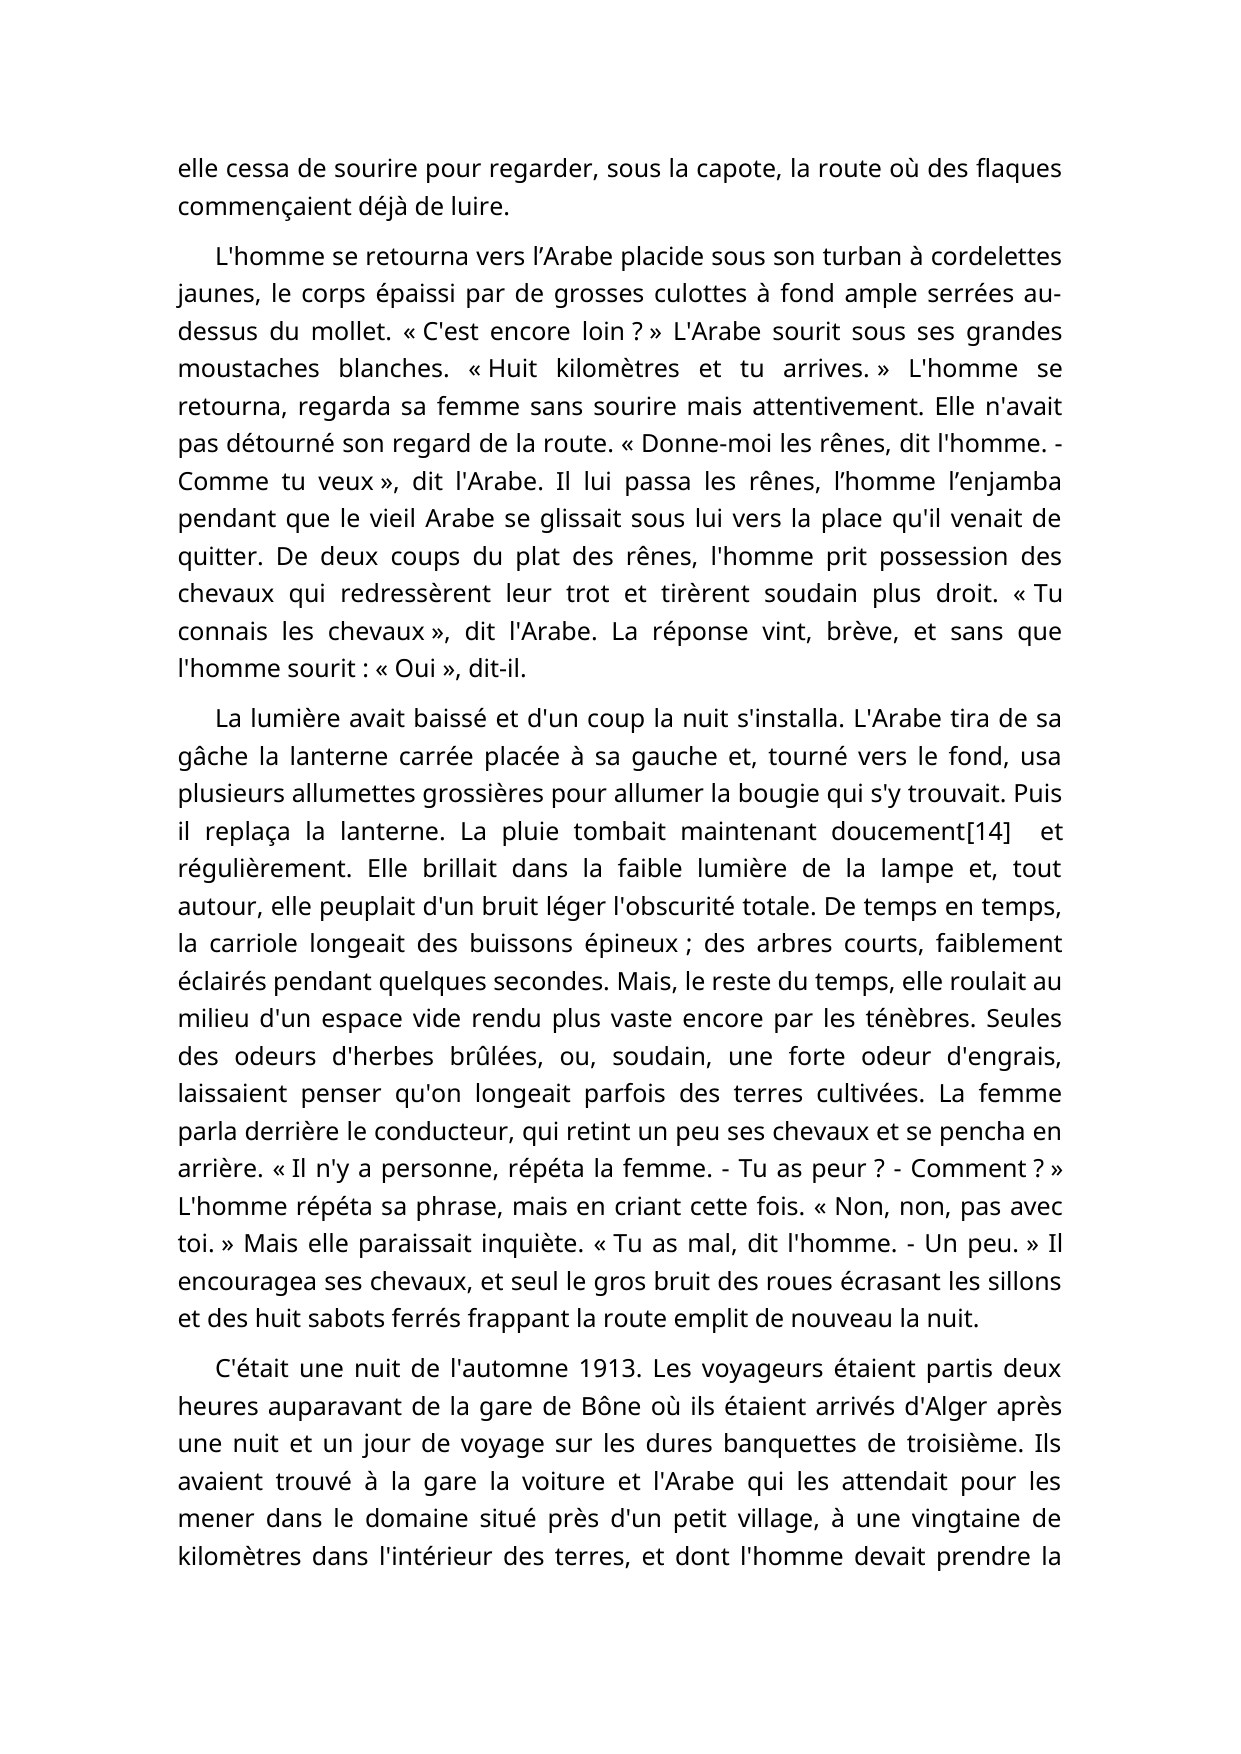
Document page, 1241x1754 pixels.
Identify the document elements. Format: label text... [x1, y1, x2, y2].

text La lumière avait baissé et d'un coup la nuit s'installa. L'Arabe tira de sa gâche la lanterne carrée placée à sa gauche et, tourné vers le fond, usa plusieurs allumettes grossières pour allumer la bougie qui s'y trouvait. Puis il replaça la lanterne. La pluie tombait maintenant doucement[14] et régulièrement. Elle brillait dans la faible lumière de la lampe et, tout autour, elle peuplait d'un bruit léger l'obscurité totale. De temps en temps, la carriole longeait des buissons épineux ; des arbres courts, faiblement éclairés pendant quelques secondes. Mais, le reste du temps, elle roulait au milieu d'un espace vide rendu plus vaste encore par les ténèbres. Seules des odeurs d'herbes brûlées, ou, soudain, une forte odeur d'engrais, laissaient penser qu'on longeait parfois des terres cultivées. La femme parla derrière le conducteur, qui retint un peu ses chevaux et se pencha en arrière. « Il n'y a personne, répéta la femme. - Tu as peur ? - Comment ? » L'homme répéta sa phrase, mais en criant cette fois. « Non, non, pas avec toi. » Mais elle paraissait inquiète. « Tu as mal, dit l'homme. - Un peu. » Il encouragea ses chevaux, et seul le gros bruit des roues écrasant les sillons et des huit sabots ferrés frappant la route emplit de nouveau la nuit. [177, 698, 1063, 1335]
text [177, 1348, 1063, 1573]
text L'homme se retourna vers l’Arabe placide sous son turban à cordelettes jaunes, le corps épaissi par de grosses culottes à fond ample serrées au-dessus du mollet. « C'est encore loin ? » L'Arabe sourit sous ses grandes moustaches blanches. « Huit kilomètres et tu arrives. » L'homme se retourna, regarda sa femme sans sourire mais attentivement. Elle n'avait pas détourné son regard de la route. « Donne-moi les rênes, dit l'homme. - Comme tu veux », dit l'Arabe. Il lui passa les rênes, l’homme l’enjamba pendant que le vieil Arabe se glissait sous lui vers la place qu'il venait de quitter. De deux coups du plat des rênes, l'homme prit possession des chevaux qui redressèrent leur trot et tirèrent soudain plus droit. « Tu connais les chevaux », dit l'Arabe. La réponse vint, brève, et sans que l'homme sourit : « Oui », dit-il. [177, 235, 1063, 685]
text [177, 148, 1063, 223]
